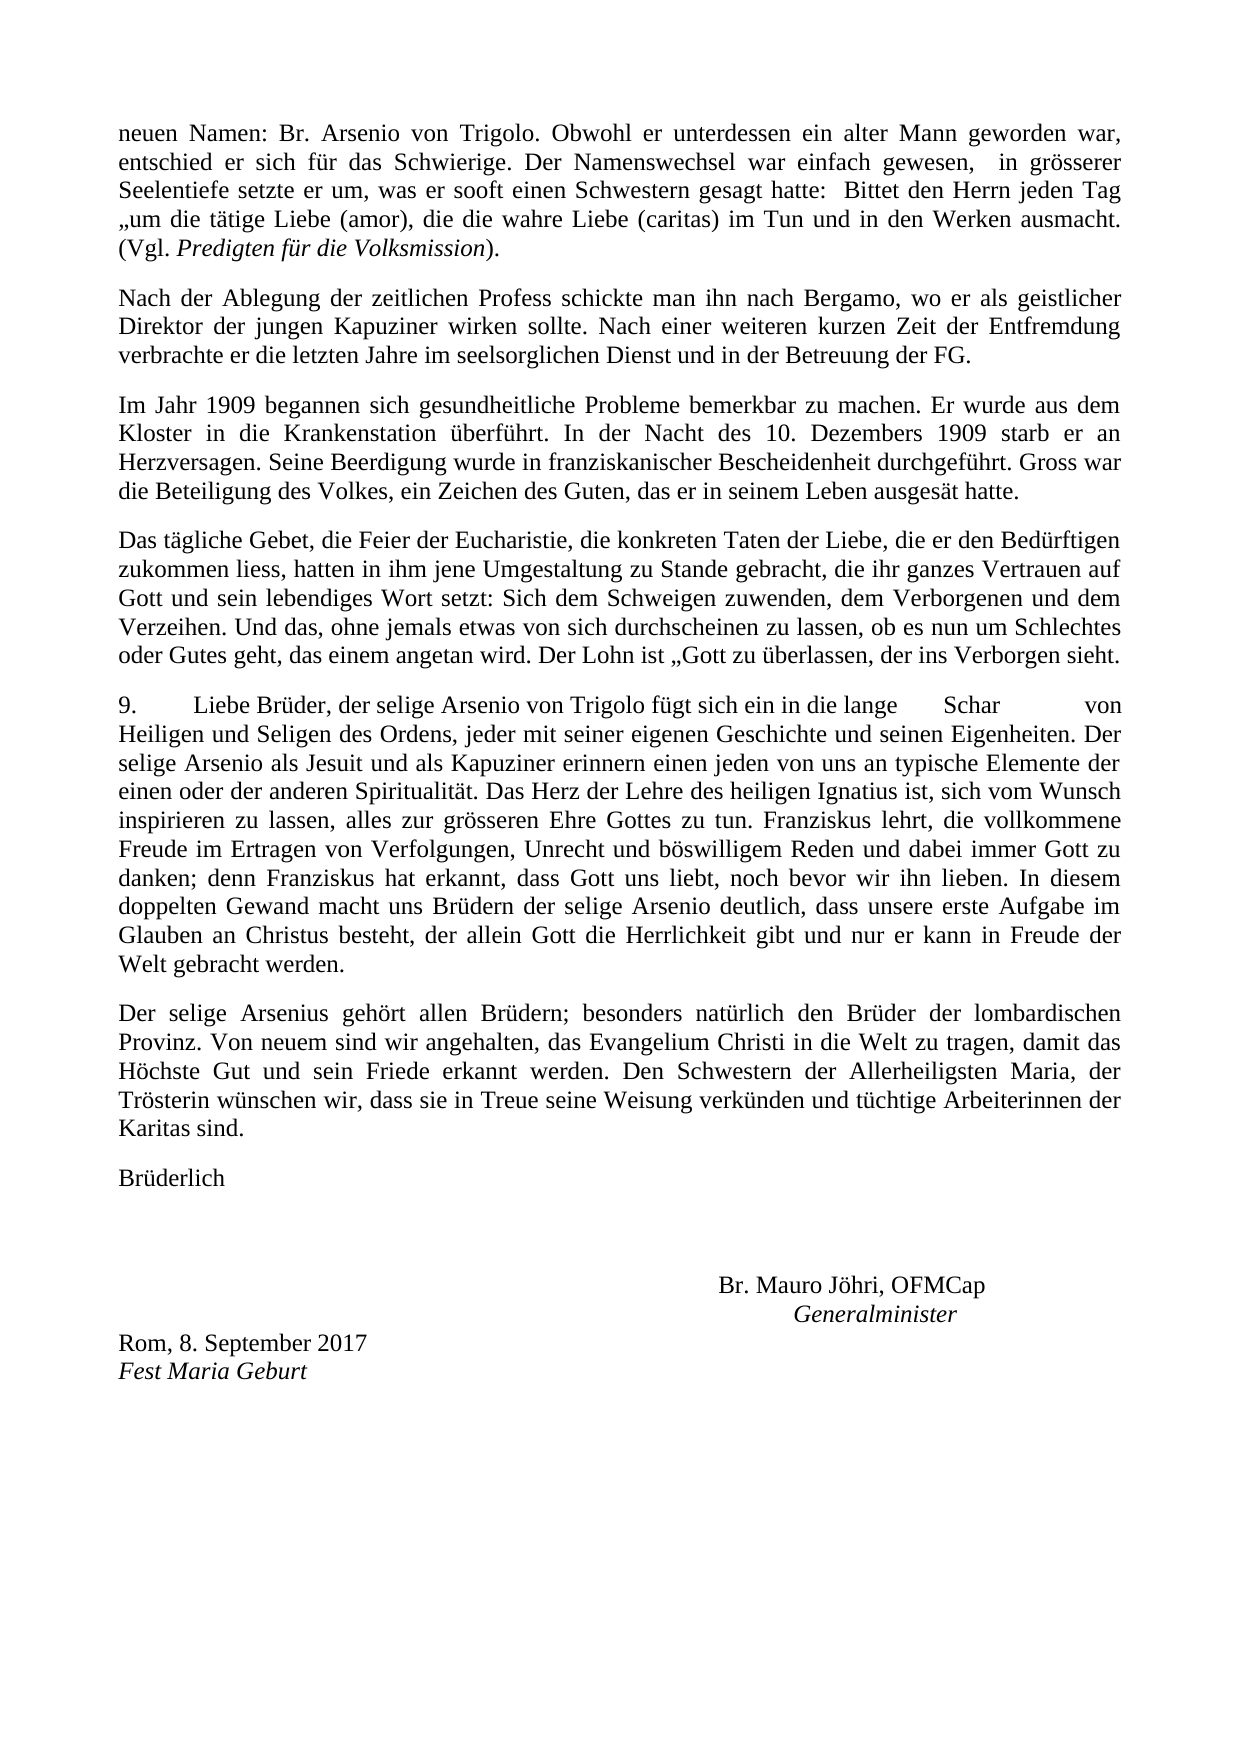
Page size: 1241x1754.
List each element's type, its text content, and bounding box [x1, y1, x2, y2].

text Der selige Arsenius gehört allen Brüdern; besonders natürlich den Brüder der lombardischen Provinz. Von neuem sind wir angehalten, das Evangelium Christi in die Welt zu tragen, damit das Höchste Gut und sein Friede erkannt werden. Den Schwestern der Allerheiligsten Maria, der Trösterin wünschen wir, dass sie in Treue seine Weisung verkünden und tüchtige Arbeiterinnen der Karitas sind. [118, 998, 1122, 1142]
text Generalminister [118, 1299, 1122, 1328]
text Brüderlich [118, 1163, 1122, 1192]
text Rom, 8. September 2017 [118, 1328, 1122, 1356]
text Fest Maria Geburt [118, 1356, 1122, 1385]
text Das tägliche Gebet, die Feier der Eucharistie, die konkreten Taten der Liebe, die er den Bedürftigen zukommen liess, hatten in ihm jene Umgestaltung zu Stande gebracht, die ihr ganzes Vertrauen auf Gott und sein lebendiges Wort setzt: Sich dem Schweigen zuwenden, dem Verborgenen und dem Verzeihen. Und das, ohne jemals etwas von sich durchscheinen zu lassen, ob es nun um Schlechtes oder Gutes geht, das einem angetan wird. Der Lohn ist „Gott zu überlassen, der ins Verborgen sieht. [118, 526, 1122, 669]
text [118, 118, 1122, 262]
text Nach der Ablegung der zeitlichen Profess schickte man ihn nach Bergamo, wo er als geistlicher Direktor der jungen Kapuziner wirken sollte. Nach einer weiteren kurzen Zeit der Entfremdung verbrachte er die letzten Jahre im seelsorglichen Dienst und in der Betreuung der FG. [118, 283, 1122, 369]
text Br. Mauro Jöhri, OFMCap [118, 1270, 1122, 1299]
text Im Jahr 1909 begannen sich gesundheitliche Probleme bemerkbar zu machen. Er wurde aus dem Kloster in die Krankenstation überführt. In der Nacht des 10. Dezembers 1909 starb er an Herzversagen. Seine Beerdigung wurde in franziskanischer Bescheidenheit durchgeführt. Gross war die Beteiligung des Volkes, ein Zeichen des Guten, das er in seinem Leben ausgesät hatte. [118, 390, 1122, 505]
text 9. Liebe Brüder, der selige Arsenio von Trigolo fügt sich ein in die lange Schar von Heiligen und Seligen des Ordens, jeder mit seiner eigenen Geschichte und seinen Eigenheiten. Der selige Arsenio als Jesuit und als Kapuziner erinnern einen jeden von uns an typische Elemente der einen oder der anderen Spiritualität. Das Herz der Lehre des heiligen Ignatius ist, sich vom Wunsch inspirieren zu lassen, alles zur grösseren Ehre Gottes zu tun. Franziskus lehrt, die vollkommene Freude im Ertragen von Verfolgungen, Unrecht und böswilligem Reden und dabei immer Gott zu danken; denn Franziskus hat erkannt, dass Gott uns liebt, noch bevor wir ihn lieben. In diesem doppelten Gewand macht uns Brüdern der selige Arsenio deutlich, dass unsere erste Aufgabe im Glauben an Christus besteht, der allein Gott die Herrlichkeit gibt und nur er kann in Freude der Welt gebracht werden. [118, 690, 1122, 978]
